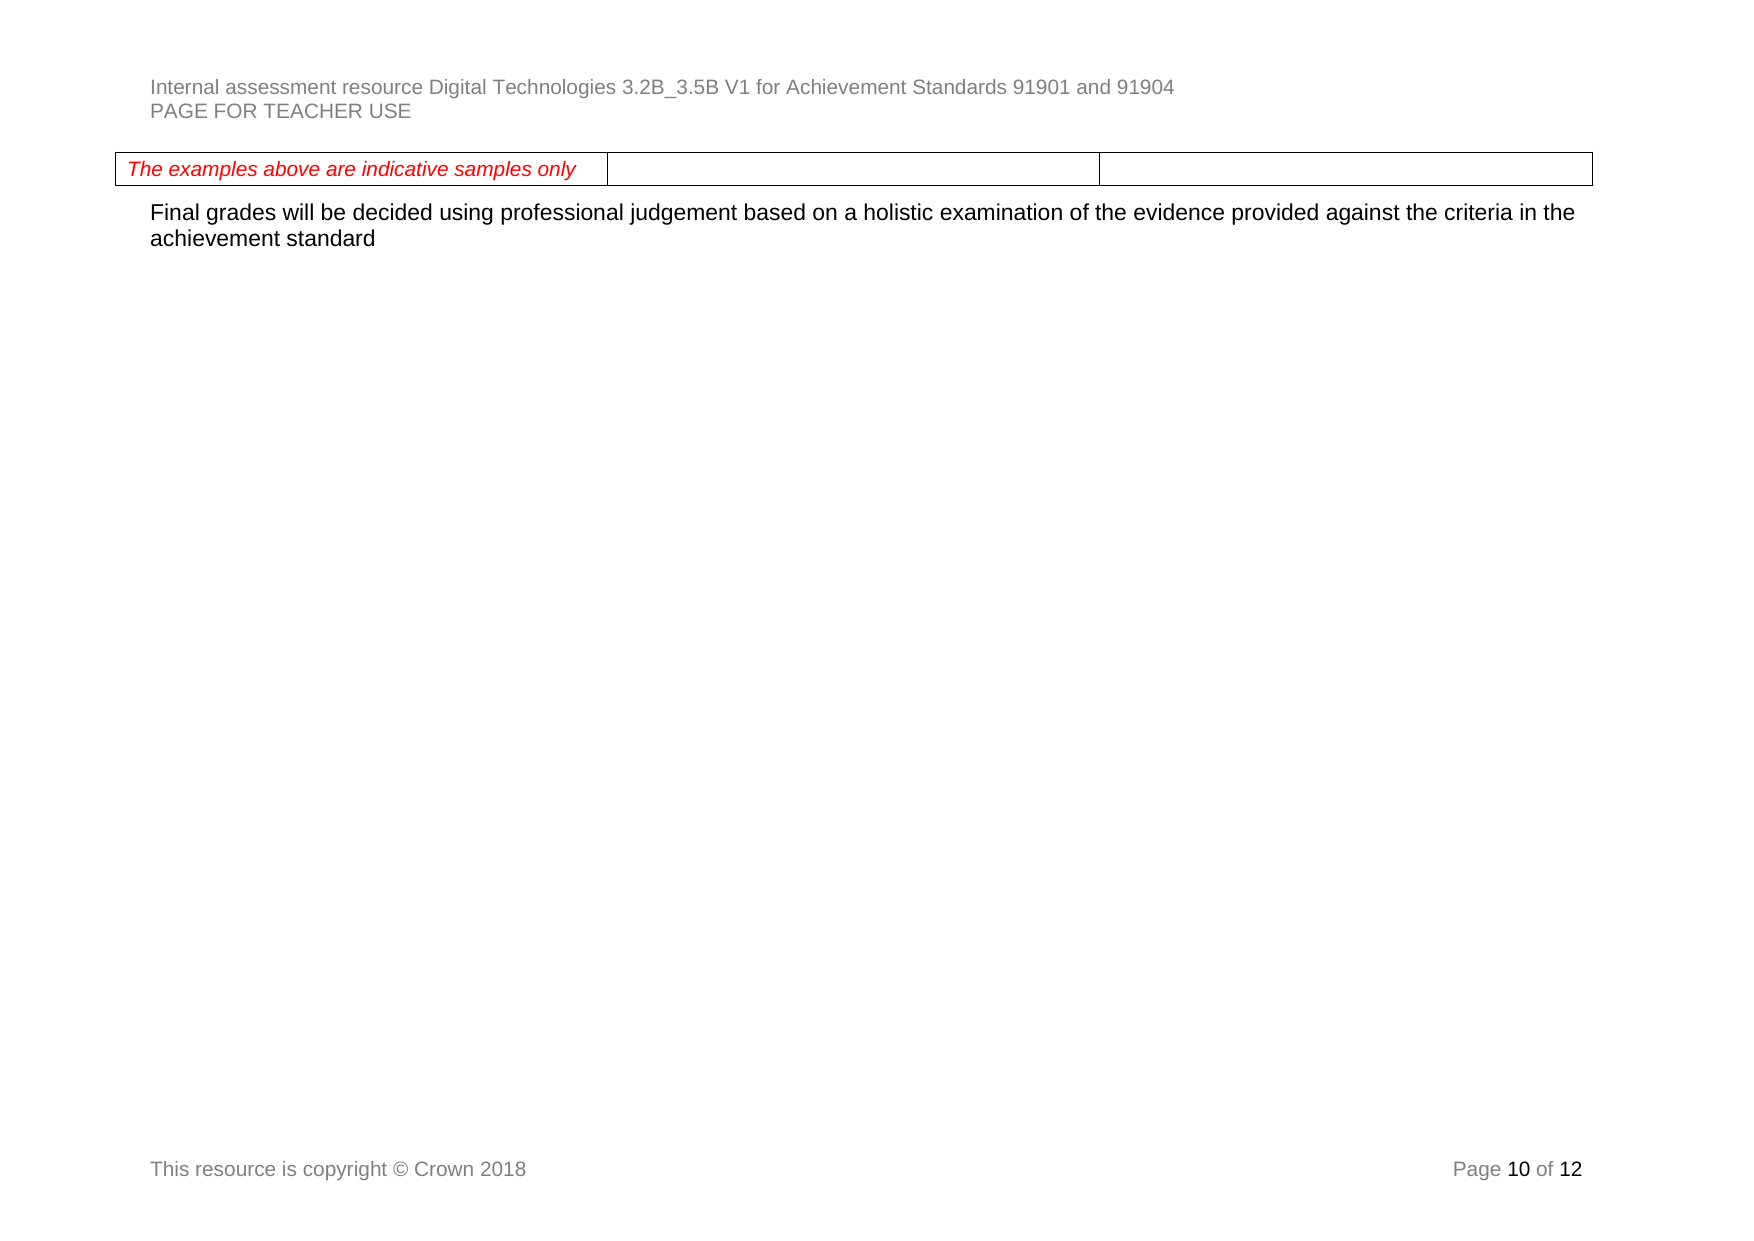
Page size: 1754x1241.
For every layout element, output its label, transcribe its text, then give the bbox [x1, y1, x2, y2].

text Final grades will be decided using professional judgement based on a holistic examination of the evidence provided against the criteria in the achievement standard [150, 198, 1604, 251]
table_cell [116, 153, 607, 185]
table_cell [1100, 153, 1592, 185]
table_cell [608, 153, 1099, 185]
